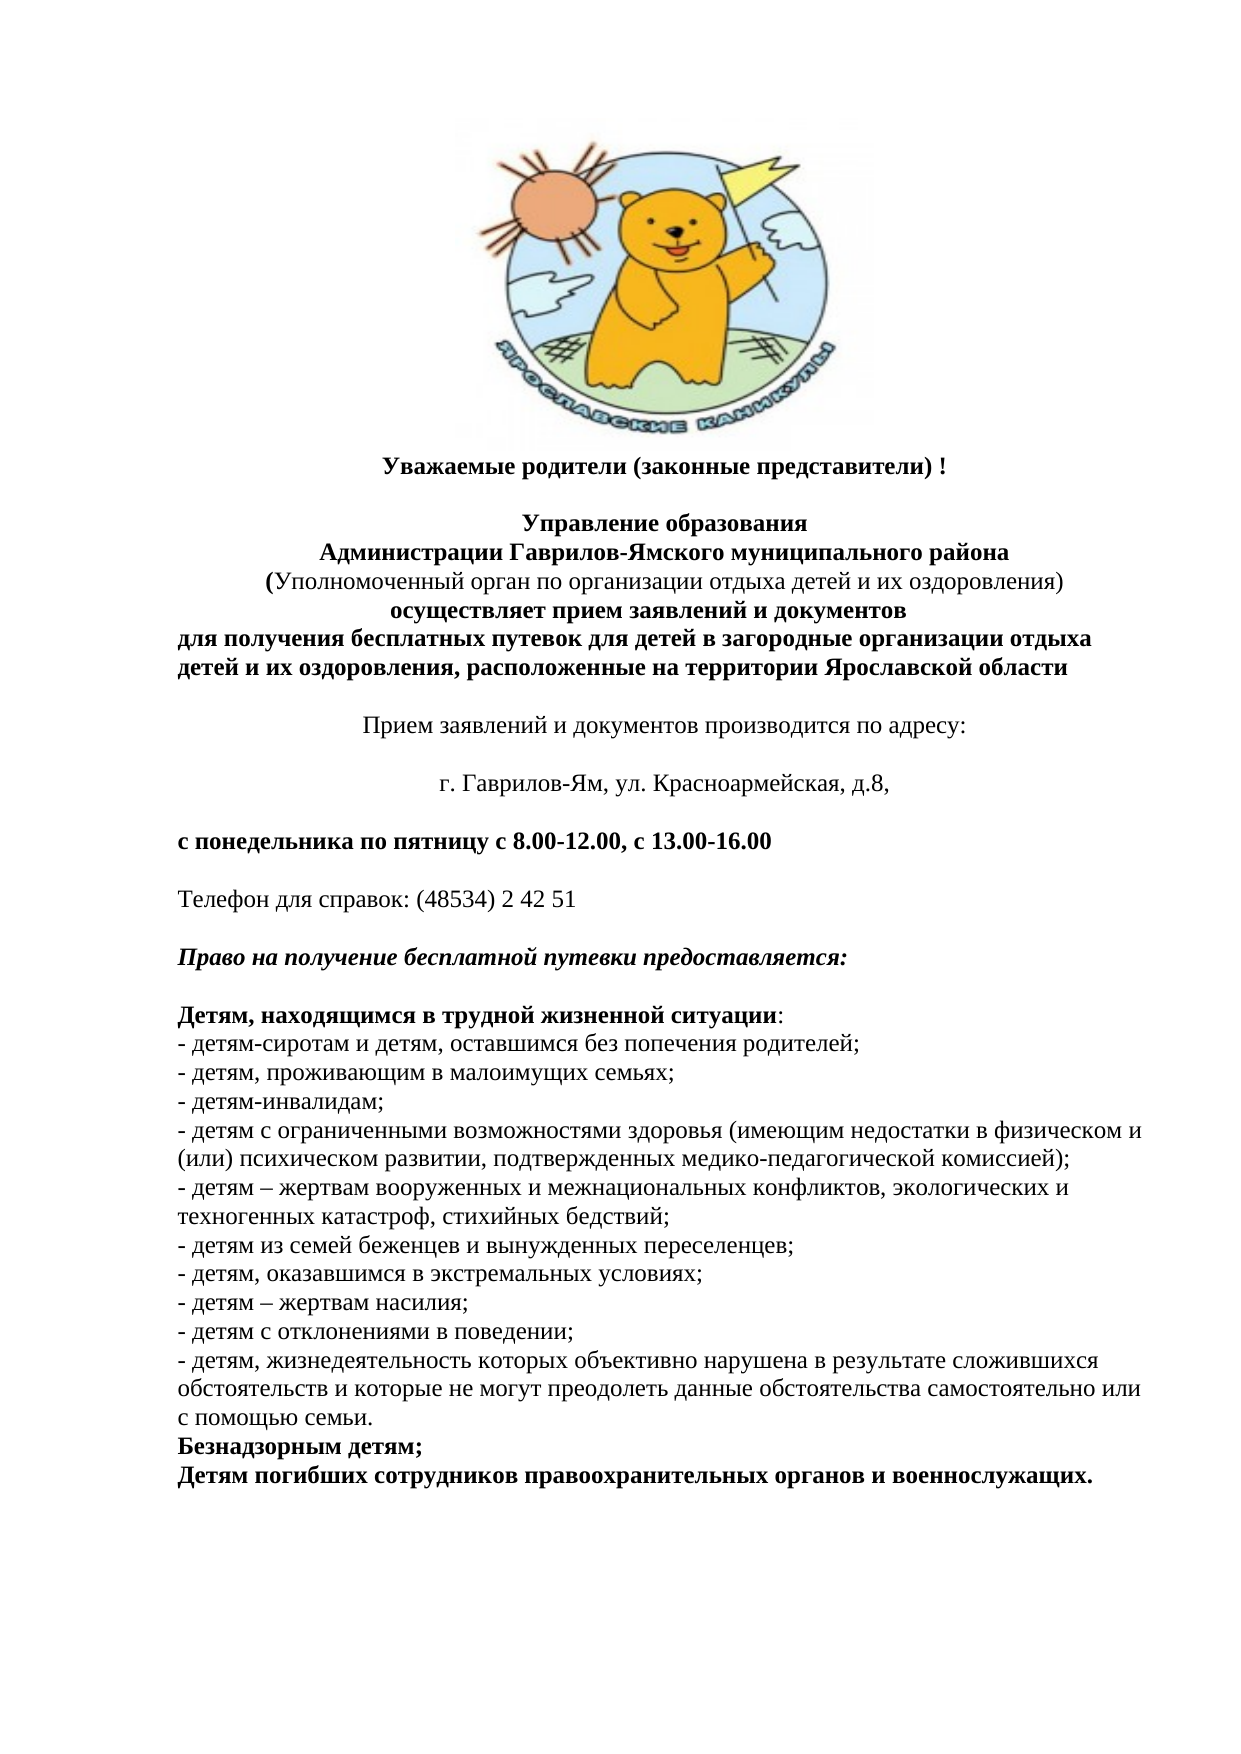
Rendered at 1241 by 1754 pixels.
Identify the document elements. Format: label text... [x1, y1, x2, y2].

text - детям – жертвам насилия; [177, 1287, 1152, 1316]
text - детям-инвалидам; [177, 1086, 1152, 1115]
text г. Гаврилов-Ям, ул. Красноармейская, д.8, [177, 768, 1152, 797]
text осуществляет прием заявлений и документов [177, 595, 1152, 623]
text Уважаемые родители (законные представители) ! [177, 451, 1152, 480]
text - детям из семей беженцев и вынужденных переселенцев; [177, 1230, 1152, 1258]
text - детям, проживающим в малоимущих семьях; [177, 1057, 1152, 1086]
text - детям-сиротам и детям, оставшимся без попечения родителей; [177, 1028, 1152, 1057]
text Детям погибших сотрудников правоохранительных органов и военнослужащих. [177, 1460, 1152, 1488]
text Безнадзорным детям; [177, 1431, 1152, 1460]
text для получения бесплатных путевок для детей в загородные организации отдыха детей и их оздоровления, расположенные на территории Ярославской области [177, 623, 1152, 681]
text - детям, жизнедеятельность которых объективно нарушена в результате сложившихся обстоятельств и которые не могут преодолеть данные обстоятельства самостоятельно или с помощью семьи. [177, 1345, 1152, 1431]
text Детям, находящимся в трудной жизненной ситуации: [177, 1000, 1152, 1028]
text Прием заявлений и документов производится по адресу: [177, 710, 1152, 739]
text - детям с отклонениями в поведении; [177, 1316, 1152, 1345]
text Управление образования [177, 508, 1152, 537]
text - детям, оказавшимся в экстремальных условиях; [177, 1258, 1152, 1287]
text Администрации Гаврилов-Ямского муниципального района [177, 537, 1152, 566]
text - детям с ограниченными возможностями здоровья (имеющим недостатки в физическом и (или) психическом развитии, подтвержденных медико-педагогической комиссией); [177, 1115, 1152, 1172]
text Телефон для справок: (48534) 2 42 51 [177, 884, 1152, 913]
text с понедельника по пятницу с 8.00-12.00, с 13.00-16.00 [177, 826, 1152, 855]
text Право на получение бесплатной путевки предоставляется: [177, 942, 1152, 971]
text - детям – жертвам вооруженных и межнациональных конфликтов, экологических и техногенных катастроф, стихийных бедствий; [177, 1172, 1152, 1230]
picture [455, 118, 874, 451]
text (Уполномоченный орган по организации отдыха детей и их оздоровления) [177, 566, 1152, 595]
